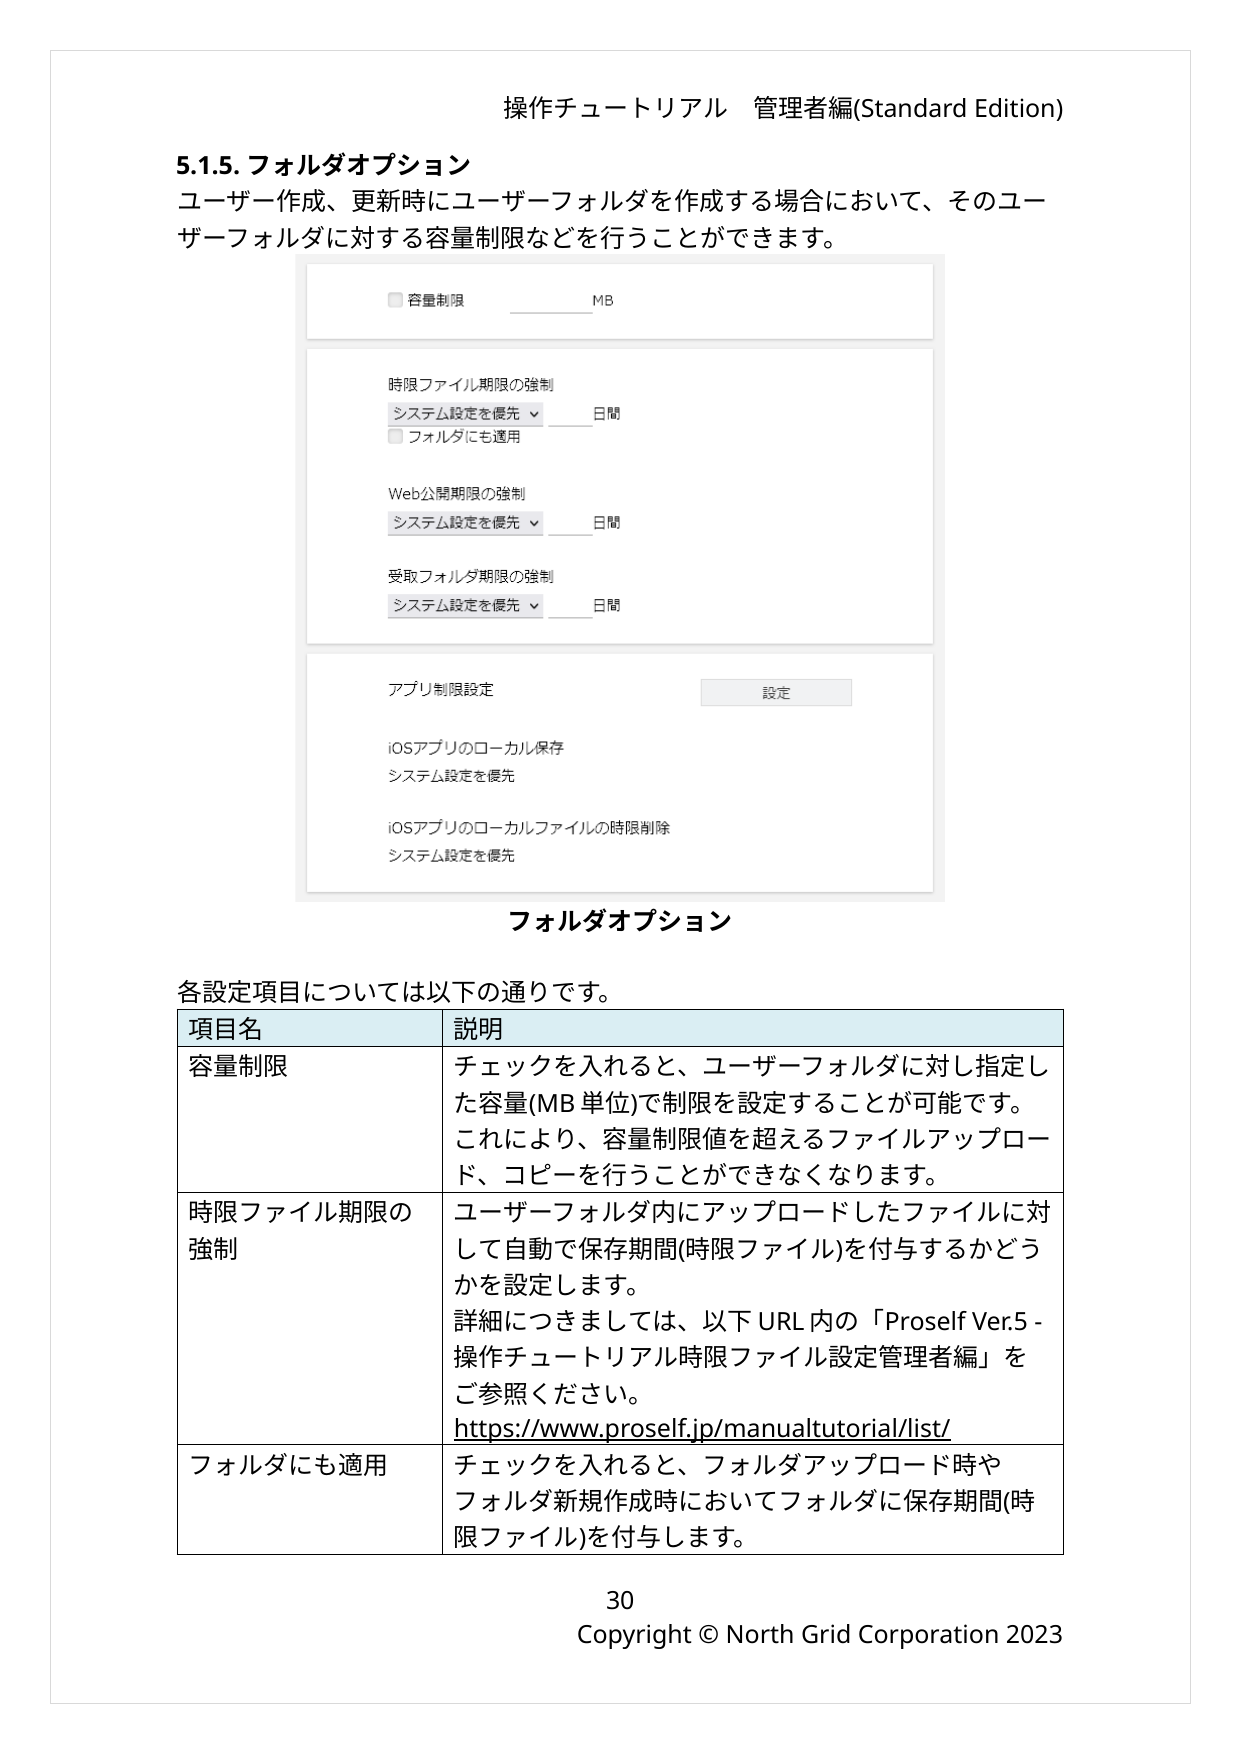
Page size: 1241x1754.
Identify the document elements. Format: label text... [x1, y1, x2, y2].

table_cell ユーザーフォルダ内にアップロードしたファイルに対して自動で保存期間(時限ファイル)を付与するかどうかを設定します。 詳細につきましては、以下URL内の「Proself Ver.5 -操作チュートリアル時限ファイル設定管理者編」をご参照ください。 https://www.proself.jp/manualtutorial/list/ [443, 1193, 1063, 1444]
table_cell 容量制限 [178, 1047, 442, 1192]
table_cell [443, 1445, 1063, 1554]
table_header 項目名 [178, 1010, 442, 1046]
table_cell フォルダにも適用 [178, 1445, 442, 1554]
text フォルダオプション [177, 902, 1063, 938]
text ユーザー作成、更新時にユーザーフォルダを作成する場合において、そのユーザーフォルダに対する容量制限などを行うことができます。 [177, 182, 1063, 254]
table_cell チェックを入れると、ユーザーフォルダに対し指定した容量(MB単位)で制限を設定することが可能です。これにより、容量制限値を超えるファイルアップロード、コピーを行うことができなくなります。 [443, 1047, 1063, 1192]
table_header 説明 [443, 1010, 1063, 1046]
picture [295, 254, 945, 902]
subtitle フォルダオプション [176, 148, 1063, 182]
text 各設定項目については以下の通りです。 [177, 972, 1063, 1008]
table_cell 時限ファイル期限の強制 [178, 1193, 442, 1444]
